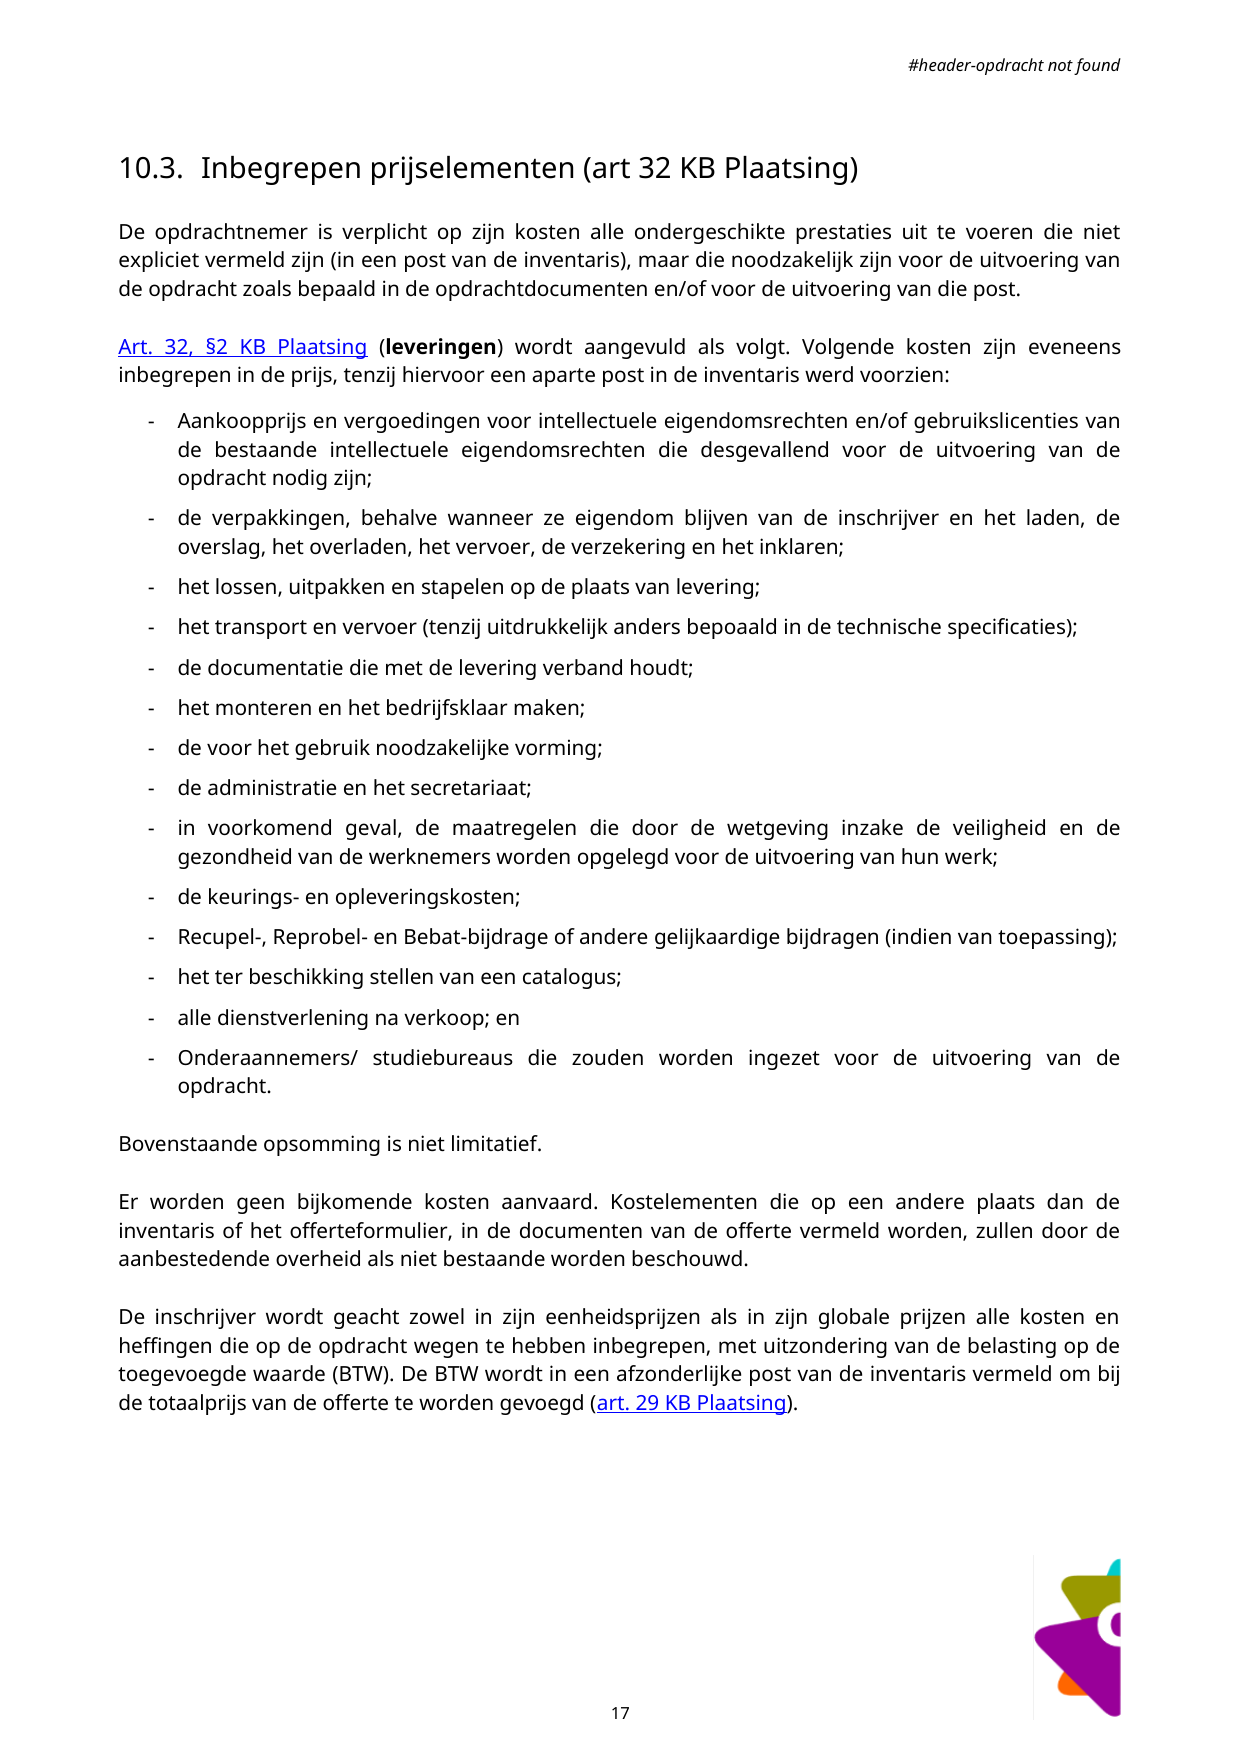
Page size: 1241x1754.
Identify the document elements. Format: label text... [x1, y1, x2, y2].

list in voorkomend geval, de maatregelen die door de wetgeving inzake de veiligheid en de gezondheid van de werknemers worden opgelegd voor de uitvoering van hun werk; [148, 813, 1122, 870]
text Art. 32, §2 KB Plaatsing (leveringen) wordt aangevuld als volgt. Volgende kosten zijn eveneens inbegrepen in de prijs, tenzij hiervoor een aparte post in de inventaris werd voorzien: [118, 332, 1122, 389]
subtitle Inbegrepen prijselementen (art 32 KB Plaatsing) [118, 148, 1122, 187]
list de keurings- en opleveringskosten; [148, 882, 1122, 911]
list de verpakkingen, behalve wanneer ze eigendom blijven van de inschrijver en het laden, de overslag, het overladen, het vervoer, de verzekering en het inklaren; [148, 503, 1122, 560]
list de voor het gebruik noodzakelijke vorming; [148, 733, 1122, 761]
text Er worden geen bijkomende kosten aanvaard. Kostelementen die op een andere plaats dan de inventaris of het offerteformulier, in de documenten van de offerte vermeld worden, zullen door de aanbestedende overheid als niet bestaande worden beschouwd. [118, 1187, 1122, 1273]
list Recupel-, Reprobel- en Bebat-bijdrage of andere gelijkaardige bijdragen (indien van toepassing); [148, 922, 1122, 951]
text Bovenstaande opsomming is niet limitatief. [118, 1129, 1122, 1158]
list het lossen, uitpakken en stapelen op de plaats van levering; [148, 572, 1122, 601]
text De inschrijver wordt geacht zowel in zijn eenheidsprijzen als in zijn globale prijzen alle kosten en heffingen die op de opdracht wegen te hebben inbegrepen, met uitzondering van de belasting op de toegevoegde waarde (BTW). De BTW wordt in een afzonderlijke post van de inventaris vermeld om bij de totaalprijs van de offerte te worden gevoegd (art. 29 KB Plaatsing). [118, 1302, 1122, 1416]
list Aankoopprijs en vergoedingen voor intellectuele eigendomsrechten en/of gebruikslicenties van de bestaande intellectuele eigendomsrechten die desgevallend voor de uitvoering van de opdracht nodig zijn; [148, 406, 1122, 492]
list het ter beschikking stellen van een catalogus; [148, 962, 1122, 991]
list het transport en vervoer (tenzij uitdrukkelijk anders bepoaald in de technische specificaties); [148, 612, 1122, 641]
list de documentatie die met de levering verband houdt; [148, 653, 1122, 681]
list het monteren en het bedrijfsklaar maken; [148, 693, 1122, 721]
list Onderaannemers/ studiebureaus die zouden worden ingezet voor de uitvoering van de opdracht. [148, 1043, 1122, 1100]
list de administratie en het secretariaat; [148, 773, 1122, 802]
picture [1032, 1555, 1123, 1720]
text De opdrachtnemer is verplicht op zijn kosten alle ondergeschikte prestaties uit te voeren die niet expliciet vermeld zijn (in een post van de inventaris), maar die noodzakelijk zijn voor de uitvoering van de opdracht zoals bepaald in de opdrachtdocumenten en/of voor de uitvoering van die post. [118, 217, 1122, 302]
list alle dienstverlening na verkoop; en [148, 1003, 1122, 1031]
